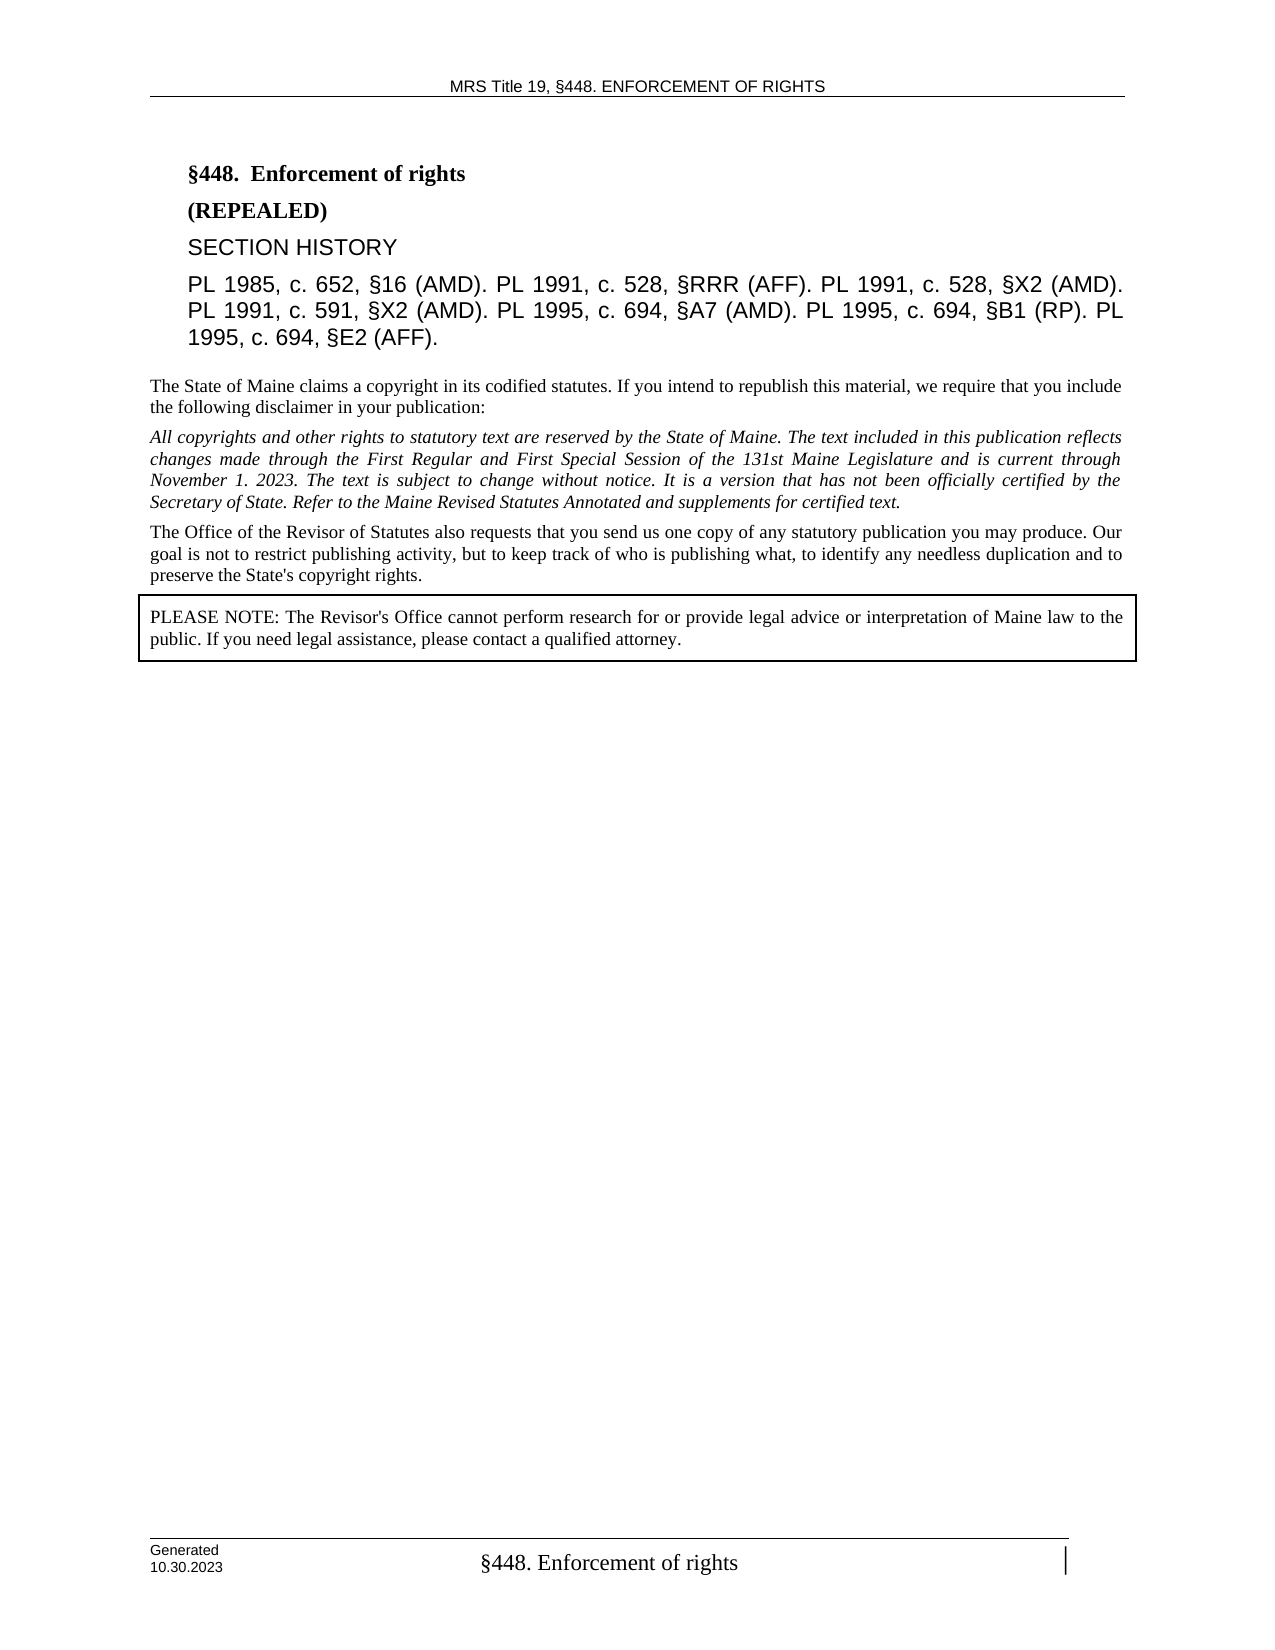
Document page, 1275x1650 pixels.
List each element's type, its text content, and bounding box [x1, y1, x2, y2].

text The Office of the Revisor of Statutes also requests that you send us one copy of any statutory publication you may produce. Our goal is not to restrict publishing activity, but to keep track of who is publishing what, to identify any needless duplication and to preserve the State's copyright rights. [150, 521, 1125, 586]
text The State of Maine claims a copyright in its codified statutes. If you intend to republish this material, we require that you include the following disclaimer in your publication: [150, 375, 1125, 418]
text (REPEALED) [187, 197, 1125, 223]
text SECTION HISTORY [187, 234, 1125, 260]
text §448. Enforcement of rights [187, 160, 1125, 187]
text PL 1985, c. 652, §16 (AMD). PL 1991, c. 528, §RRR (AFF). PL 1991, c. 528, §X2 (AMD). PL 1991, c. 591, §X2 (AMD). PL 1995, c. 694, §A7 (AMD). PL 1995, c. 694, §B1 (RP). PL 1995, c. 694, §E2 (AFF). [187, 271, 1125, 350]
text PLEASE NOTE: The Revisor's Office cannot perform research for or provide legal advice or interpretation of Maine law to the public. If you need legal assistance, please contact a qualified attorney. [140, 596, 1135, 660]
text All copyrights and other rights to statutory text are reserved by the State of Maine. The text included in this publication reflects changes made through the First Regular and First Special Session of the 131st Maine Legislature and is current through November 1. 2023 . The text is subject to change without notice. It is a version that has not been officially certified by the Secretary of State. Refer to the Maine Revised Statutes Annotated and supplements for certified text. [150, 426, 1125, 512]
